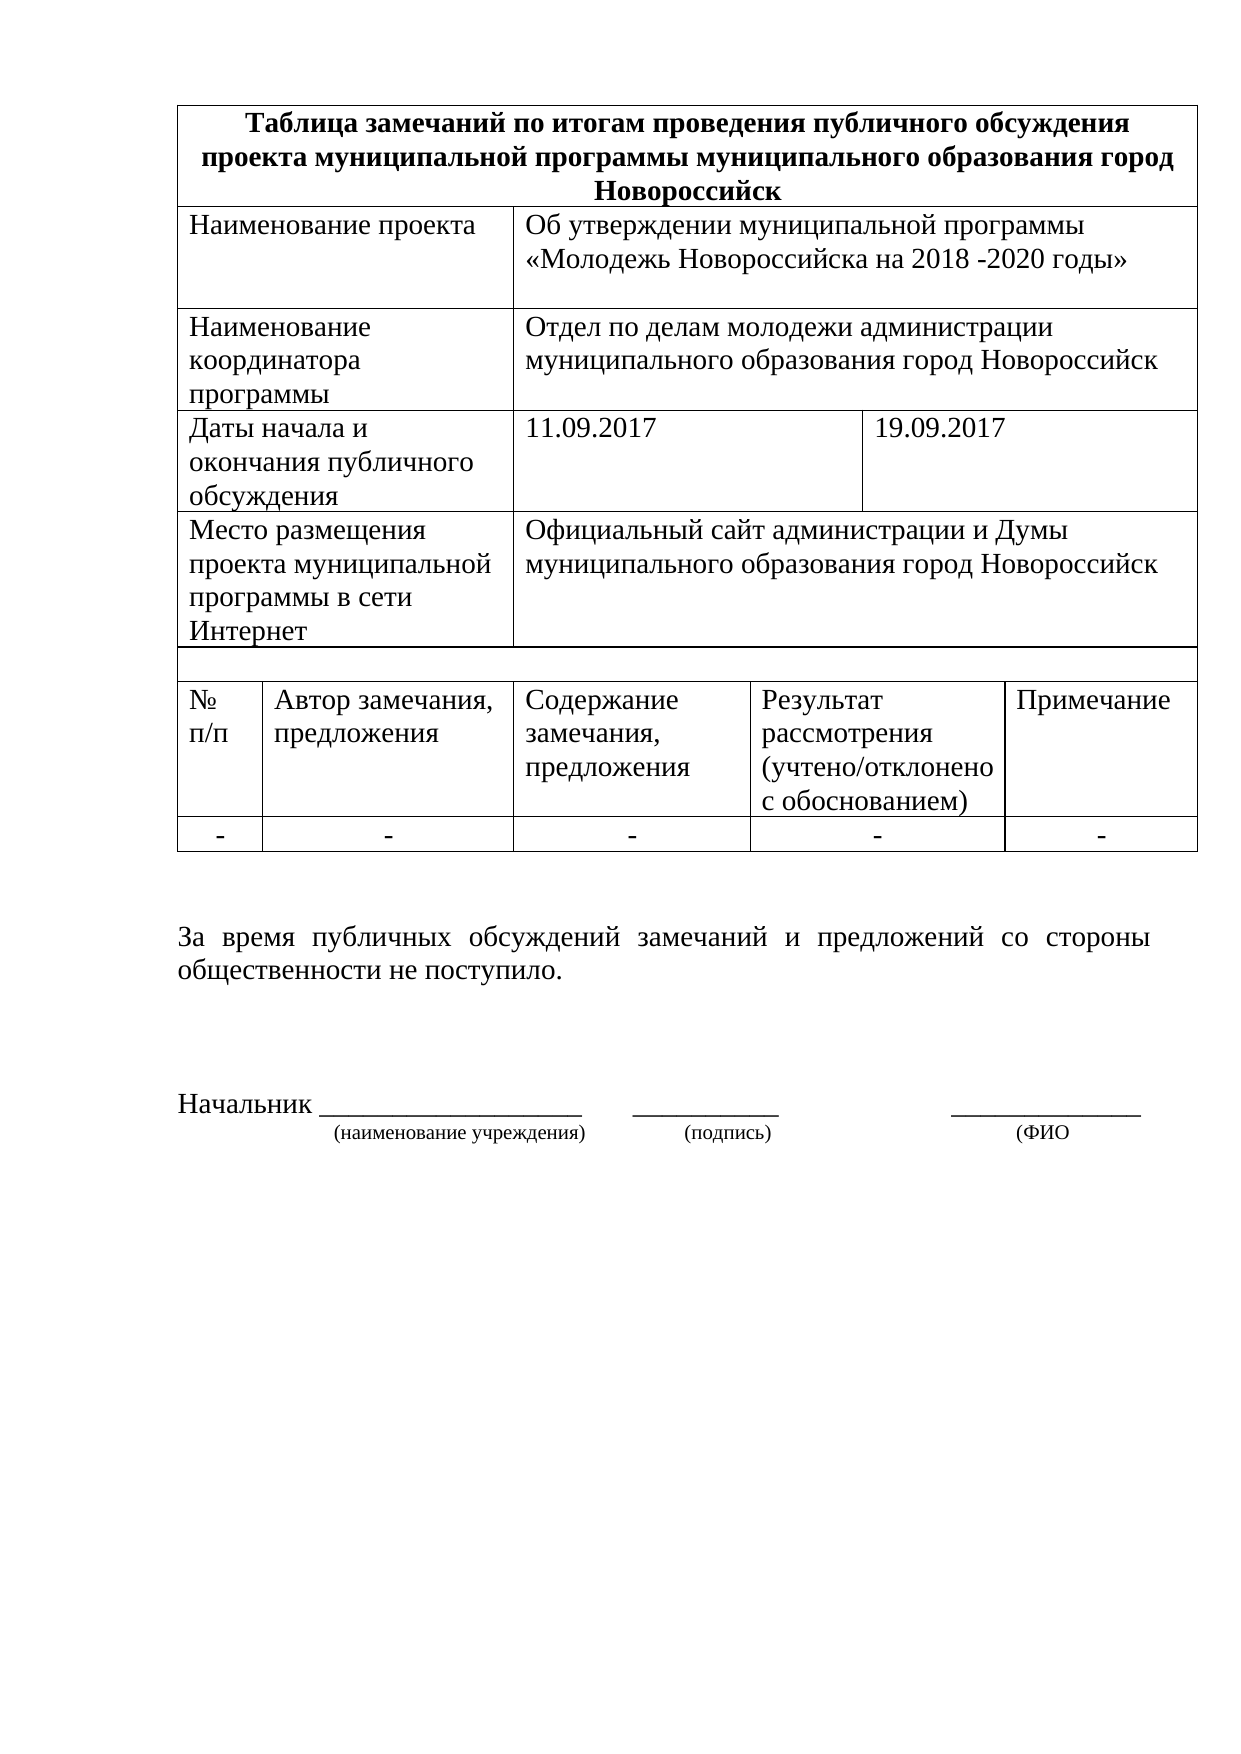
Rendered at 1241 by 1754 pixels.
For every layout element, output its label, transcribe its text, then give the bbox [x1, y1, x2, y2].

table_cell 11.09.2017 [514, 411, 862, 511]
table_cell Даты начала и окончания публичного обсуждения [178, 411, 513, 511]
table_cell [178, 648, 1197, 681]
table_cell - [751, 817, 1004, 851]
table_cell 19.09.2017 [863, 411, 1197, 511]
table_cell Результат рассмотрения (учтено/отклонено с обоснованием) [751, 682, 1004, 816]
table_cell - [514, 817, 750, 851]
table_cell № п/п [178, 682, 262, 816]
table_cell - [263, 817, 513, 851]
table_cell Официальный сайт администрации и Думы муниципального образования город Новороссийск [514, 512, 1197, 646]
table_cell - [1006, 817, 1197, 851]
table_cell Наименование координатора программы [178, 309, 513, 409]
text (наименование учреждения) (подпись) (ФИО [177, 1120, 1152, 1144]
table_cell Содержание замечания, предложения [514, 682, 750, 816]
table_cell Примечание [1006, 682, 1197, 816]
table_cell Отдел по делам молодежи администрации муниципального образования город Новороссийск [514, 309, 1197, 409]
text Начальник __________________ __________ _____________ [177, 1087, 1152, 1120]
table_cell Наименование проекта [178, 207, 513, 308]
text За время публичных обсуждений замечаний и предложений со стороны общественности не поступило. [177, 919, 1152, 986]
table_cell - [178, 817, 262, 851]
table_cell Место размещения проекта муниципальной программы в сети Интернет [178, 512, 513, 646]
table_cell Автор замечания, предложения [263, 682, 513, 816]
table_header Таблица замечаний по итогам проведения публичного обсуждения проекта муниципальной программы муниципального образования город Новороссийск [178, 106, 1197, 206]
table_cell Об утверждении муниципальной программы «Молодежь Новороссийска на 2018 -2020 годы» [514, 207, 1197, 308]
